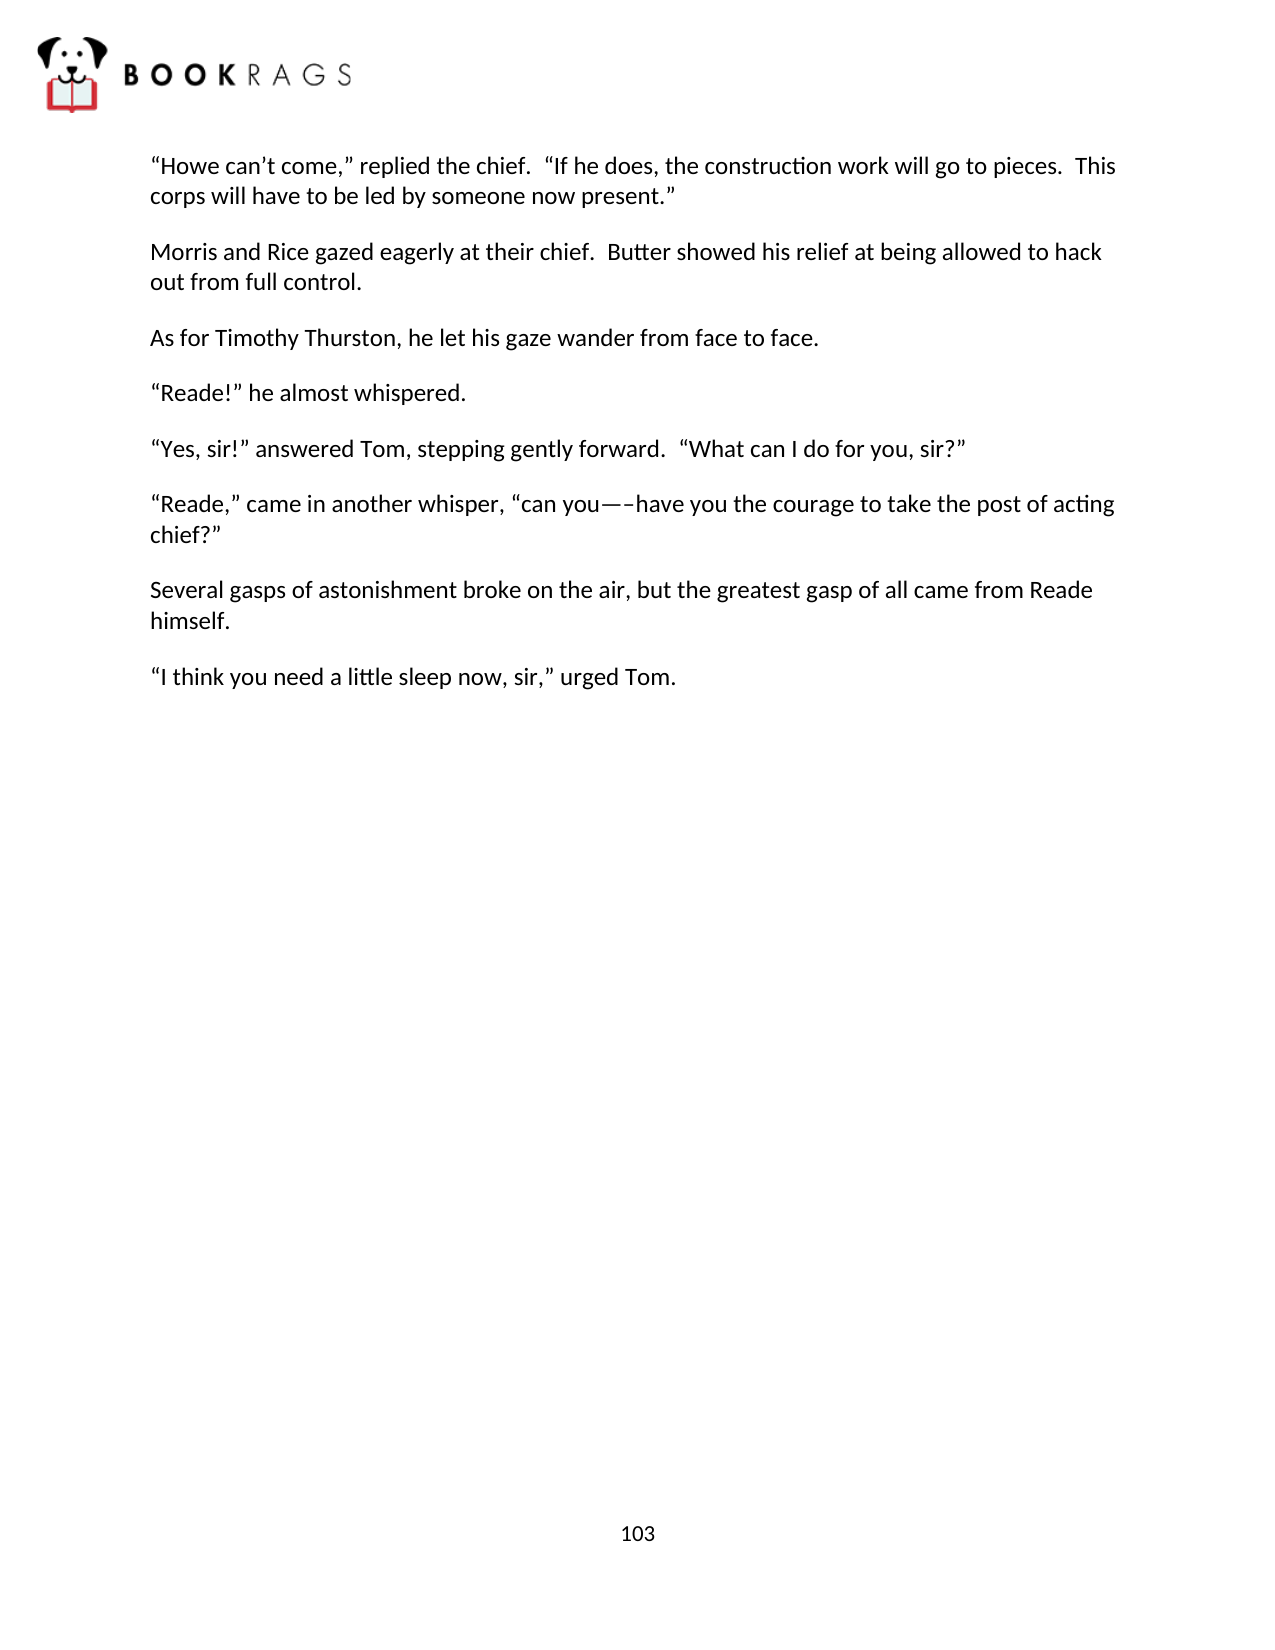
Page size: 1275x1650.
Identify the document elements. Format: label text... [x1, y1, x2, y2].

picture [37, 37, 351, 113]
text Morris and Rice gazed eagerly at their chief. Butter showed his relief at being allowed to hack out from full control. [150, 236, 1125, 297]
text “Reade,” came in another whisper, “can you—–­have you the courage to take the post of acting chief?” [150, 489, 1125, 550]
text As for Timothy Thurston, he let his gaze wander from face to face. [150, 322, 1125, 353]
text “I think you need a little sleep now, sir,” urged Tom. [150, 661, 1125, 691]
text “Reade!” he almost whispered. [150, 378, 1125, 408]
text “Howe can’t come,” replied the chief. “If he does, the construction work will go to pieces. This corps will have to be led by someone now present.” [150, 150, 1125, 211]
text “Yes, sir!” answered Tom, stepping gently forward. “What can I do for you, sir?” [150, 433, 1125, 464]
text Several gasps of astonishment broke on the air, but the greatest gasp of all came from Reade himself. [150, 575, 1125, 636]
